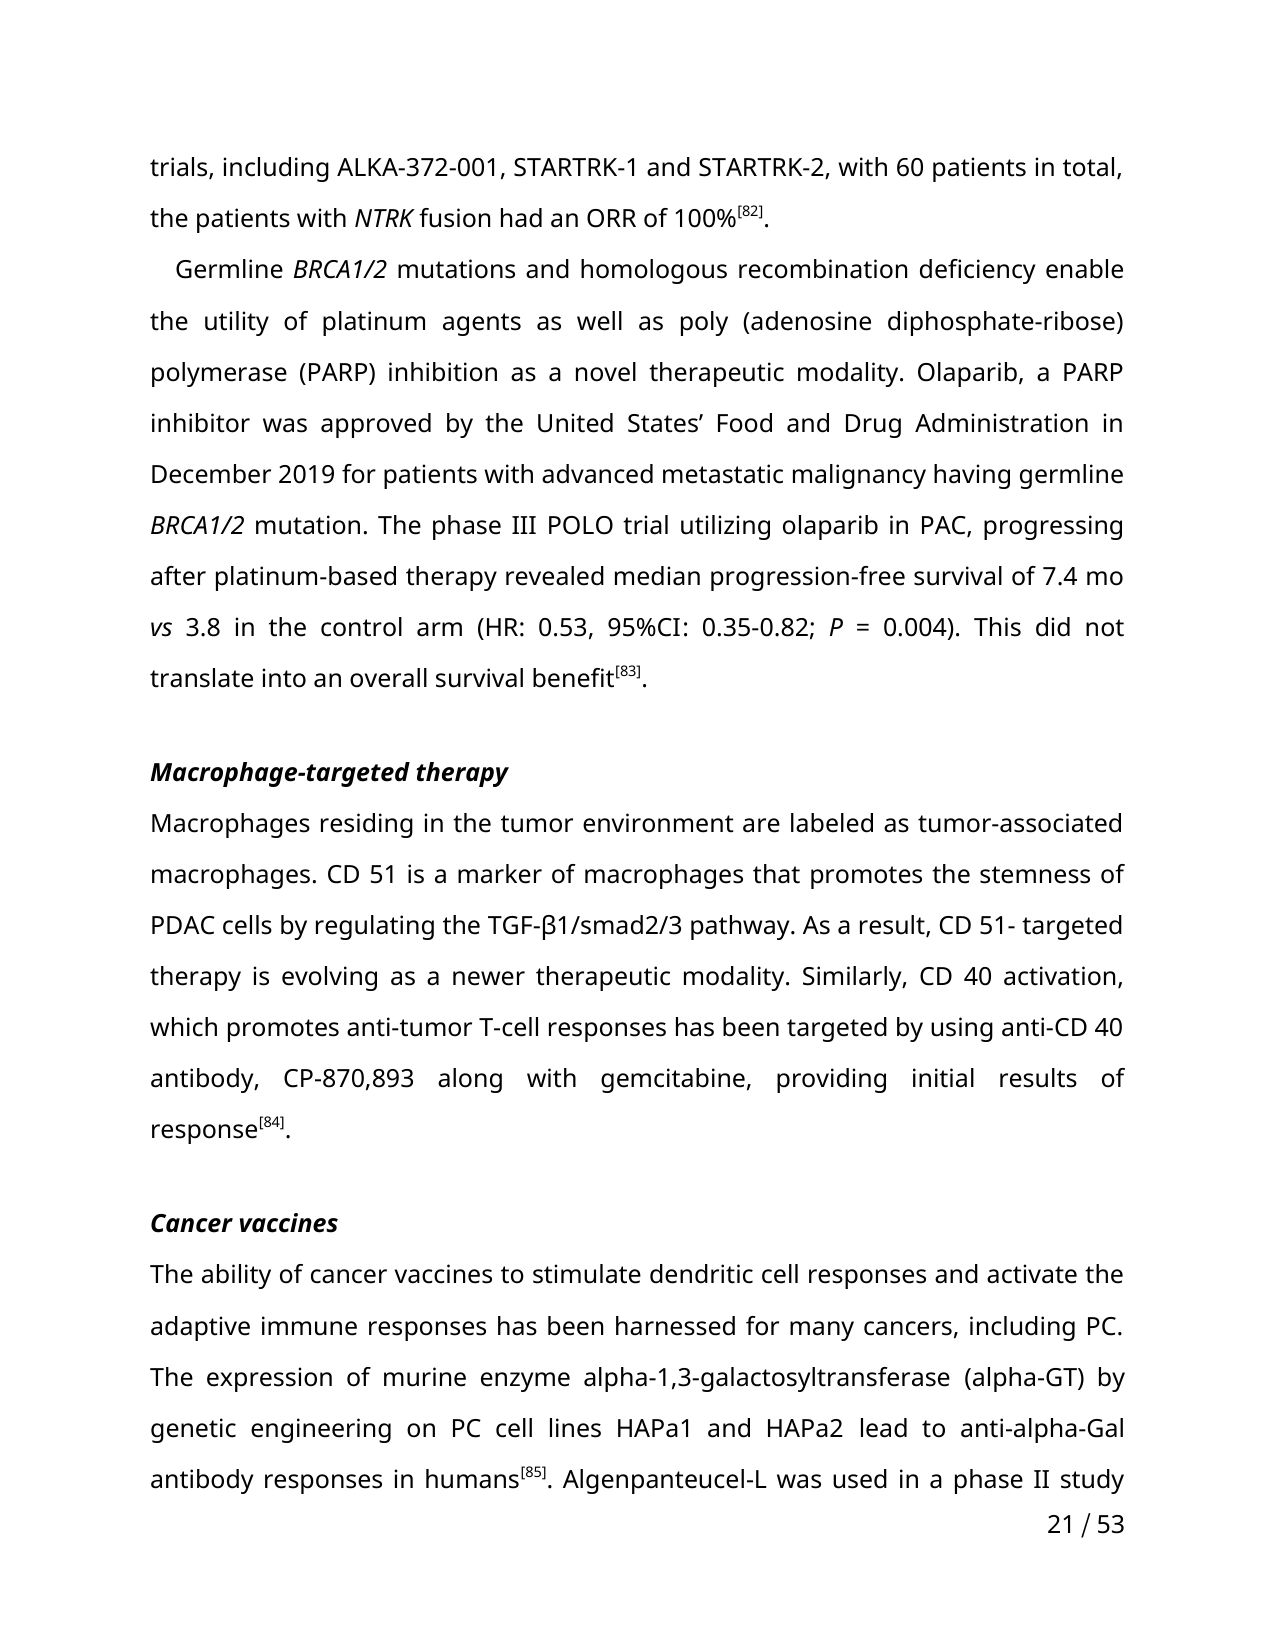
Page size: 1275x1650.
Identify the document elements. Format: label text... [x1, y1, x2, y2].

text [150, 1257, 1125, 1495]
text Macrophage-targeted therapy [150, 754, 1125, 789]
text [150, 150, 1125, 235]
text Cancer vaccines [150, 1206, 1125, 1240]
text Macrophages residing in the tumor environment are labeled as tumor-associated macrophages. CD 51 is a marker of macrophages that promotes the stemness of PDAC cells by regulating the TGF-β1/smad2/3 pathway. As a result, CD 51- targeted therapy is evolving as a newer therapeutic modality. Similarly, CD 40 activation, which promotes anti-tumor T-cell responses has been targeted by using anti-CD 40 antibody, CP-870,893 along with gemcitabine, providing initial results of response[84]. [150, 806, 1125, 1146]
text Germline BRCA1/2 mutations and homologous recombination deficiency enable the utility of platinum agents as well as poly (adenosine diphosphate-ribose) polymerase (PARP) inhibition as a novel therapeutic modality. Olaparib, a PARP inhibitor was approved by the United States’ Food and Drug Administration in December 2019 for patients with advanced metastatic malignancy having germline BRCA1/2 mutation. The phase III POLO trial utilizing olaparib in PAC, progressing after platinum-based therapy revealed median progression-free survival of 7.4 mo vs 3.8 in the control arm (HR: 0.53, 95%CI: 0.35-0.82; P = 0.004). This did not translate into an overall survival benefit[83]. [150, 252, 1125, 694]
